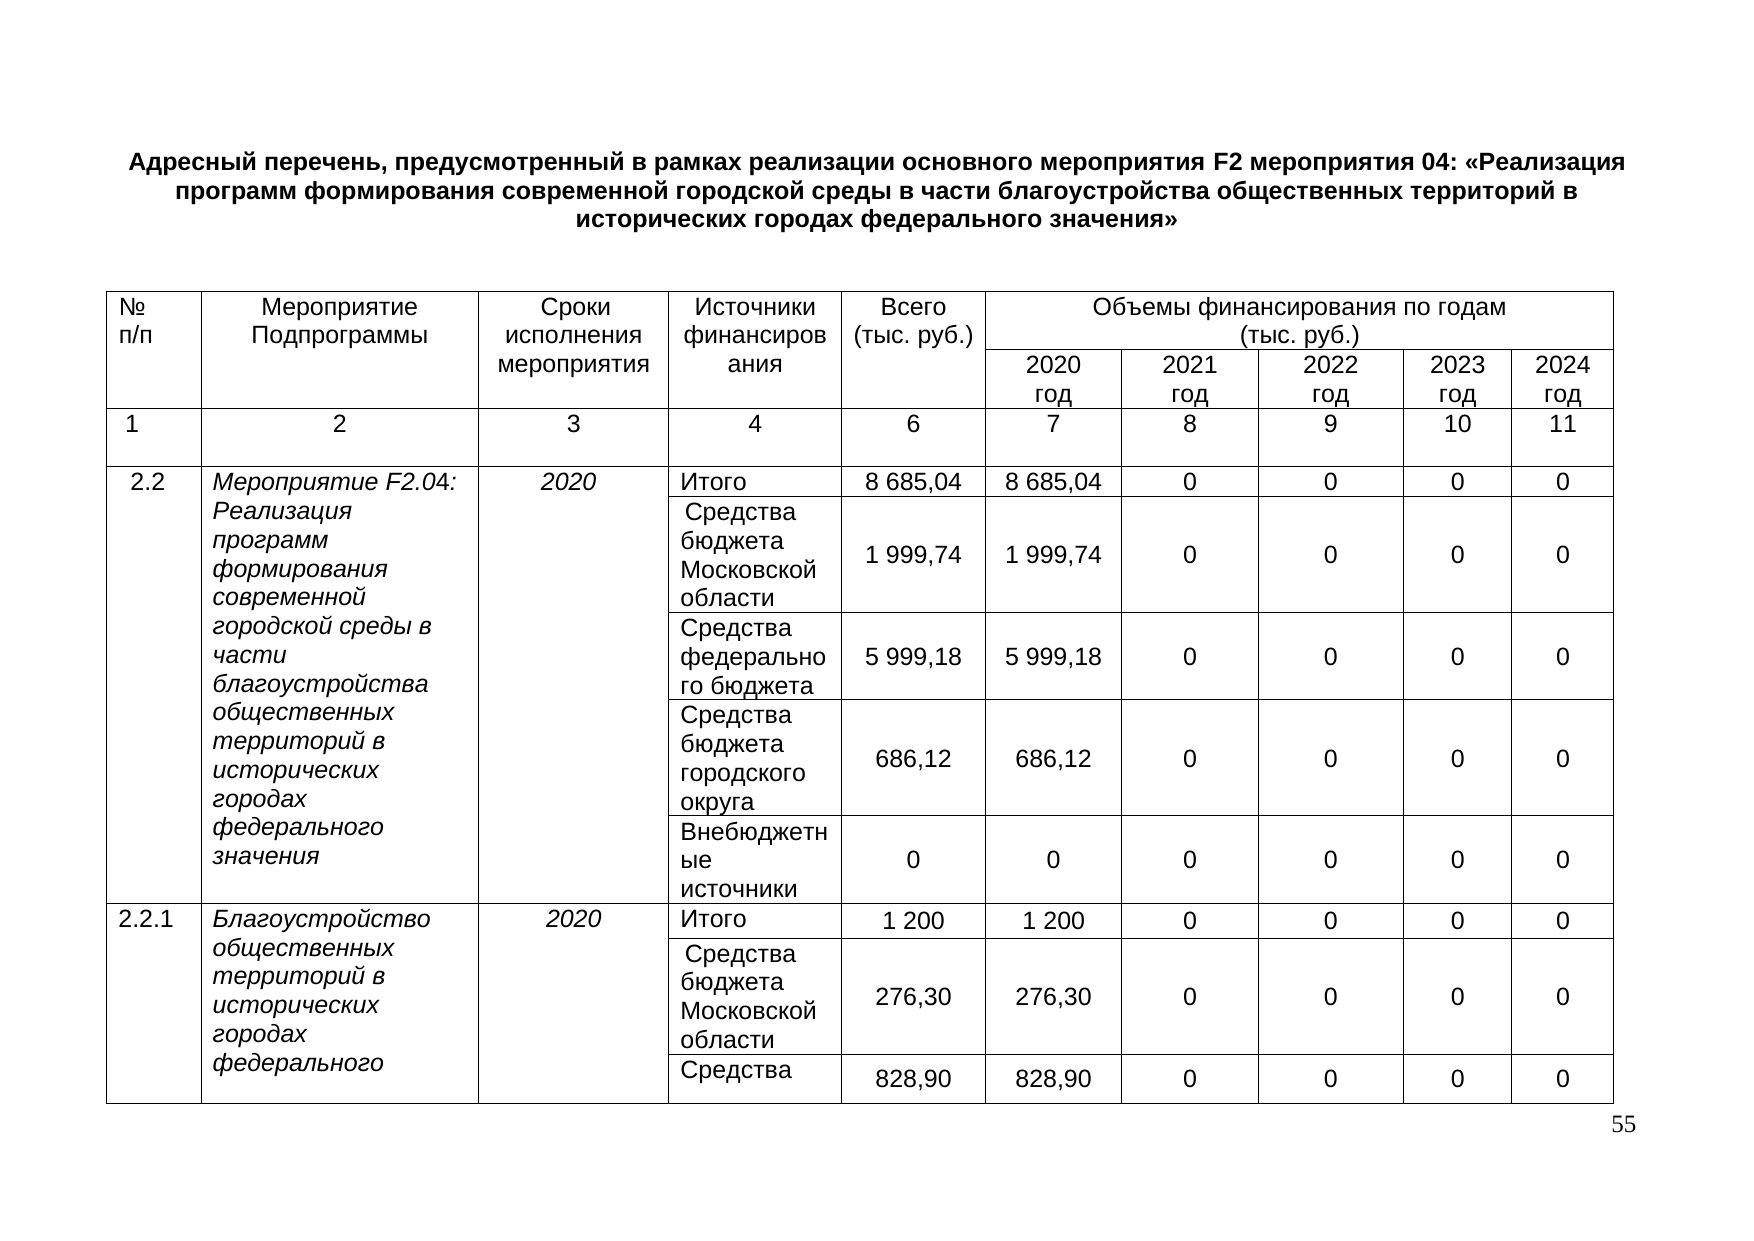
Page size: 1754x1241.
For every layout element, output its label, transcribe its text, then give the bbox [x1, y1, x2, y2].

table_cell Мероприятие F2.04: Реализация программ формирования современной городской среды в части благоустройства общественных территорий в исторических городах федерального значения [202, 467, 478, 903]
table_cell 0 [1122, 467, 1258, 496]
table_cell 0 [1259, 904, 1403, 937]
table_cell 2021 год [1122, 350, 1258, 408]
table_cell 5 999,18 [842, 613, 985, 699]
table_cell 2022 год [1259, 350, 1403, 408]
table_cell 8 685,04 [986, 467, 1121, 496]
table_cell Внебюджетные источники [669, 816, 841, 903]
table_cell 0 [1512, 1055, 1613, 1103]
table_cell 0 [1259, 497, 1403, 612]
table_cell 686,12 [986, 700, 1121, 815]
table_cell 2.2 [107, 467, 201, 903]
table_cell 0 [1404, 613, 1511, 699]
table_cell 1 999,74 [842, 497, 985, 612]
table_cell 11 [1512, 409, 1613, 466]
table_header Сроки исполнения мероприятия [479, 292, 668, 408]
table_cell 9 [1259, 409, 1403, 466]
table_cell 0 [1122, 1055, 1258, 1103]
table_cell 0 [1404, 467, 1511, 496]
table_cell 0 [1122, 904, 1258, 937]
table_cell 0 [1122, 613, 1258, 699]
table_cell 2020 год [986, 350, 1121, 408]
table_cell 276,30 [986, 939, 1121, 1053]
table_cell 10 [1404, 409, 1511, 466]
table_cell 1 999,74 [986, 497, 1121, 612]
table_cell Средства бюджета Московской области [669, 939, 841, 1053]
table_cell 0 [1512, 904, 1613, 937]
table_cell 0 [842, 816, 985, 903]
table_header № п/п [107, 292, 201, 408]
table_cell 3 [479, 409, 668, 466]
table_cell 0 [1404, 939, 1511, 1053]
table_cell 0 [1404, 816, 1511, 903]
table_cell 0 [1512, 613, 1613, 699]
table_header Источники финансирования [669, 292, 841, 408]
table_cell 0 [1122, 939, 1258, 1053]
table_cell 0 [1512, 939, 1613, 1053]
table_cell 0 [1259, 939, 1403, 1053]
table_cell 0 [1122, 497, 1258, 612]
table_cell 2020 [479, 467, 668, 903]
table_cell 0 [1512, 497, 1613, 612]
table_cell 0 [1404, 1055, 1511, 1103]
table_cell 0 [1259, 613, 1403, 699]
table_cell 0 [1259, 467, 1403, 496]
table_cell 0 [1404, 497, 1511, 612]
table_cell 2020 [479, 904, 668, 1103]
table_cell 1 [107, 409, 201, 466]
text Адресный перечень, предусмотренный в рамках реализации основного мероприятия F2 мероприятия 04: «Реализация программ формирования современной городской среды в части благоустройства общественных территорий в исторических городах федерального значения» [118, 147, 1636, 233]
table_cell 0 [1404, 700, 1511, 815]
table_cell 686,12 [842, 700, 985, 815]
table_cell 2 [202, 409, 478, 466]
table_header Объемы финансирования по годам (тыс. руб.) [986, 292, 1613, 349]
table_cell 276,30 [842, 939, 985, 1053]
table_cell 4 [669, 409, 841, 466]
table_cell 0 [1122, 700, 1258, 815]
table_cell 0 [1512, 816, 1613, 903]
table_cell 0 [986, 816, 1121, 903]
table_cell 0 [1512, 700, 1613, 815]
table_cell 0 [1122, 816, 1258, 903]
table_cell Итого [669, 904, 841, 937]
table_cell Средства бюджета Московской области [669, 497, 841, 612]
table_cell 8 [1122, 409, 1258, 466]
table_cell 1 200 [986, 904, 1121, 937]
table_cell Итого [669, 467, 841, 496]
table_cell 6 [842, 409, 985, 466]
table_cell Благоустройство общественных территорий в исторических городах федерального значения Набережная реки Осетр (ПИР) [202, 904, 478, 1103]
table_cell Средства федерального бюджета [669, 613, 841, 699]
table_header Всего (тыс. руб.) [842, 292, 985, 408]
table_cell 7 [986, 409, 1121, 466]
table_cell 2023 год [1404, 350, 1511, 408]
table_cell 828,90 [986, 1055, 1121, 1103]
table_cell 0 [1512, 467, 1613, 496]
table_cell 2.2.1 [107, 904, 201, 1103]
table_cell 8 685,04 [842, 467, 985, 496]
table_cell Средства бюджета городского округа [669, 700, 841, 815]
table_cell 2024 год [1512, 350, 1613, 408]
table_header Мероприятие Подпрограммы [202, 292, 478, 408]
table_cell 1 200 [842, 904, 985, 937]
table_cell 828,90 [842, 1055, 985, 1103]
table_cell 0 [1259, 1055, 1403, 1103]
table_cell 5 999,18 [986, 613, 1121, 699]
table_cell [669, 1055, 841, 1103]
table_cell 0 [1259, 700, 1403, 815]
table_cell 0 [1404, 904, 1511, 937]
table_cell 0 [1259, 816, 1403, 903]
